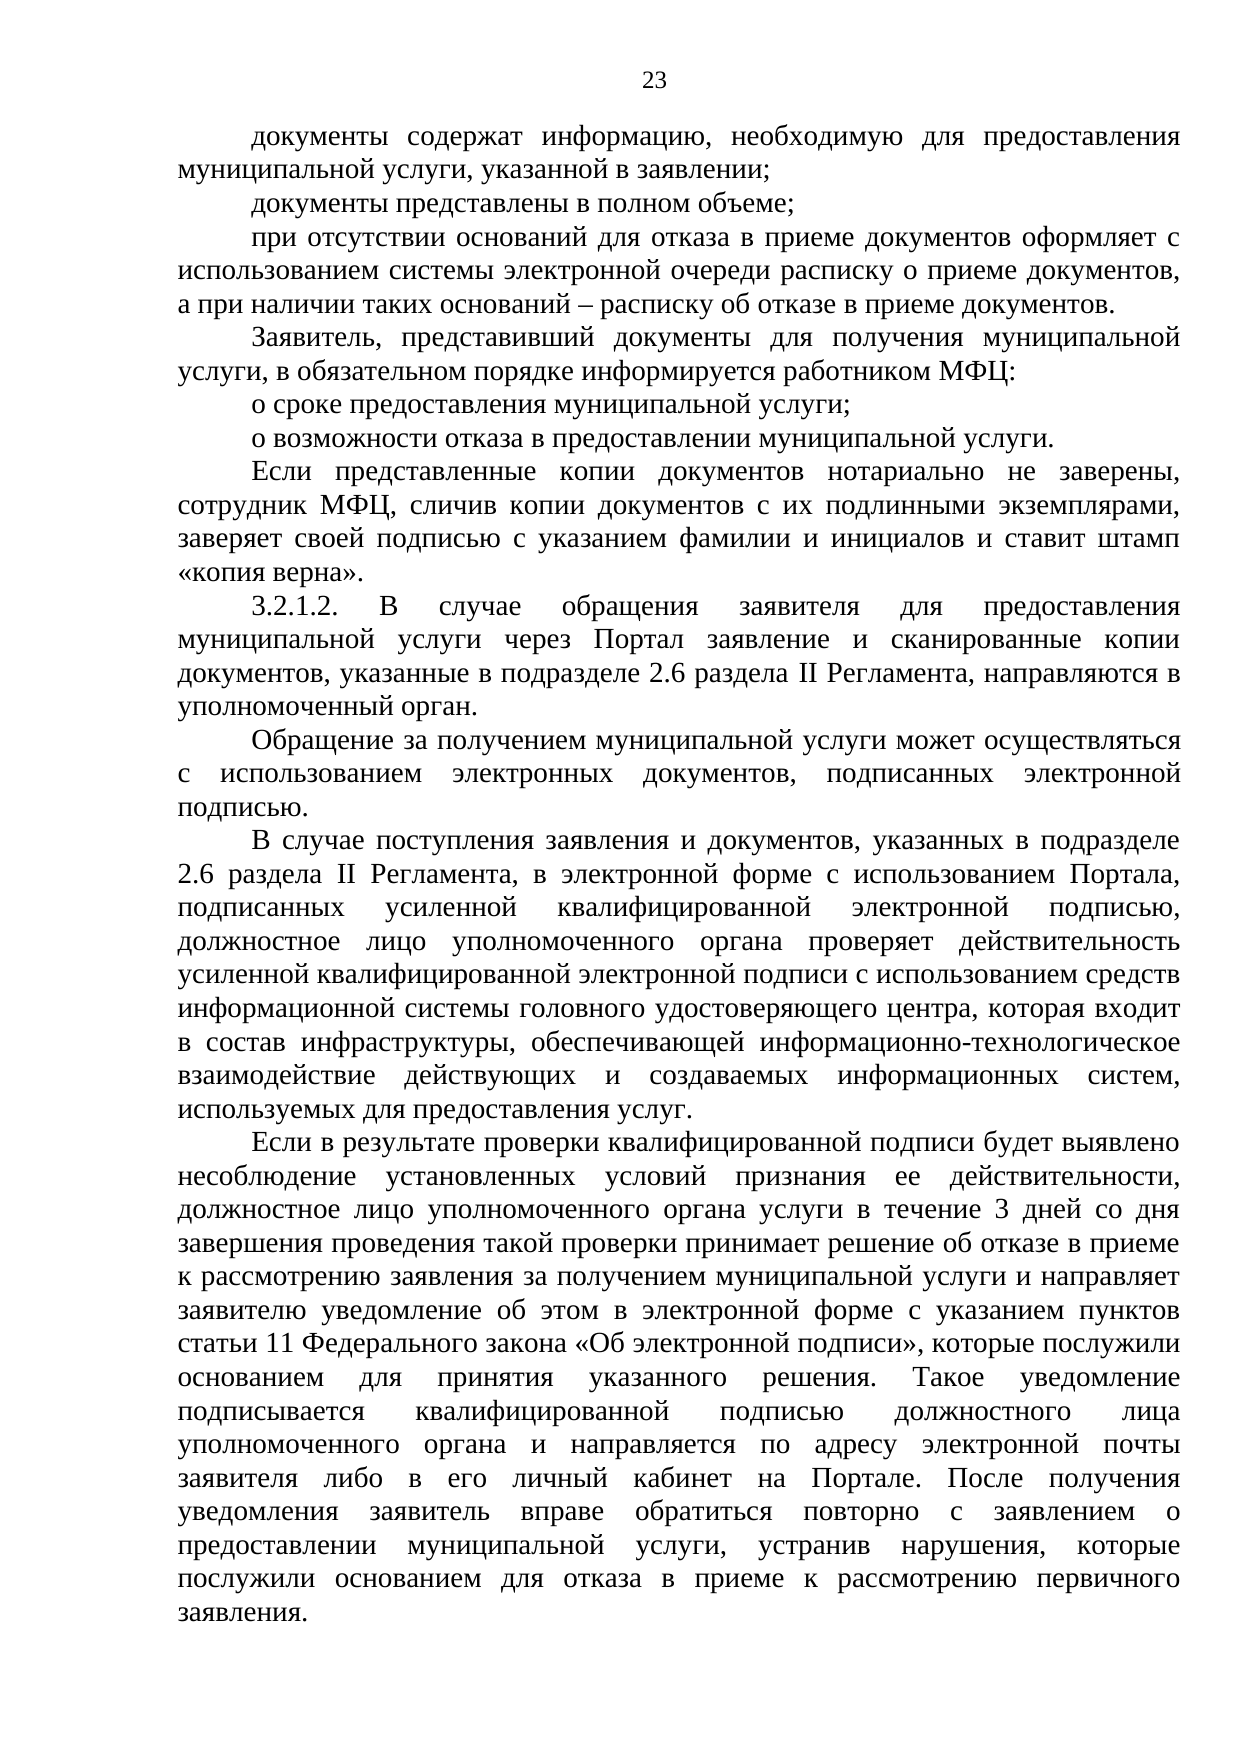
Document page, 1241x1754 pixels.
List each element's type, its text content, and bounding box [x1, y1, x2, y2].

text 3.2.1.2. В случае обращения заявителя для предоставления муниципальной услуги через Портал заявление и сканированные копии документов, указанные в подразделе 2.6 раздела II Регламента, направляются в уполномоченный орган. [177, 588, 1181, 722]
text документы представлены в полном объеме; [177, 185, 1181, 219]
text Заявитель, представивший документы для получения муниципальной услуги, в обязательном порядке информируется работником МФЦ: [177, 319, 1181, 386]
text о сроке предоставления муниципальной услуги; [177, 386, 1181, 420]
text Если в результате проверки квалифицированной подписи будет выявлено несоблюдение установленных условий признания ее действительности, должностное лицо уполномоченного органа услуги в течение 3 дней со дня завершения проведения такой проверки принимает решение об отказе в приеме к рассмотрению заявления за получением муниципальной услуги и направляет заявителю уведомление об этом в электронной форме с указанием пунктов статьи 11 Федерального закона «Об электронной подписи», которые послужили основанием для принятия указанного решения. Такое уведомление подписывается квалифицированной подписью должностного лица уполномоченного органа и направляется по адресу электронной почты заявителя либо в его личный кабинет на Портале. После получения уведомления заявитель вправе обратиться повторно с заявлением о предоставлении муниципальной услуги, устранив нарушения, которые послужили основанием для отказа в приеме к рассмотрению первичного заявления. [177, 1124, 1181, 1627]
text Если представленные копии документов нотариально не заверены, сотрудник МФЦ, сличив копии документов с их подлинными экземплярами, заверяет своей подписью с указанием фамилии и инициалов и ставит штамп «копия верна». [177, 453, 1181, 588]
text Обращение за получением муниципальной услуги может осуществляться с использованием электронных документов, подписанных электронной подписью. [177, 722, 1182, 822]
text В случае поступления заявления и документов, указанных в подразделе 2.6 раздела II Регламента, в электронной форме с использованием Портала, подписанных усиленной квалифицированной электронной подписью, должностное лицо уполномоченного органа проверяет действительность усиленной квалифицированной электронной подписи с использованием средств информационной системы головного удостоверяющего центра, которая входит в состав инфраструктуры, обеспечивающей информационно-технологическое взаимодействие действующих и создаваемых информационных систем, используемых для предоставления услуг. [177, 822, 1181, 1124]
text о возможности отказа в предоставлении муниципальной услуги. [177, 420, 1181, 453]
text документы содержат информацию, необходимую для предоставления муниципальной услуги, указанной в заявлении; [177, 118, 1181, 185]
text при отсутствии оснований для отказа в приеме документов оформляет с использованием системы электронной очереди расписку о приеме документов, а при наличии таких оснований – расписку об отказе в приеме документов. [177, 219, 1181, 319]
